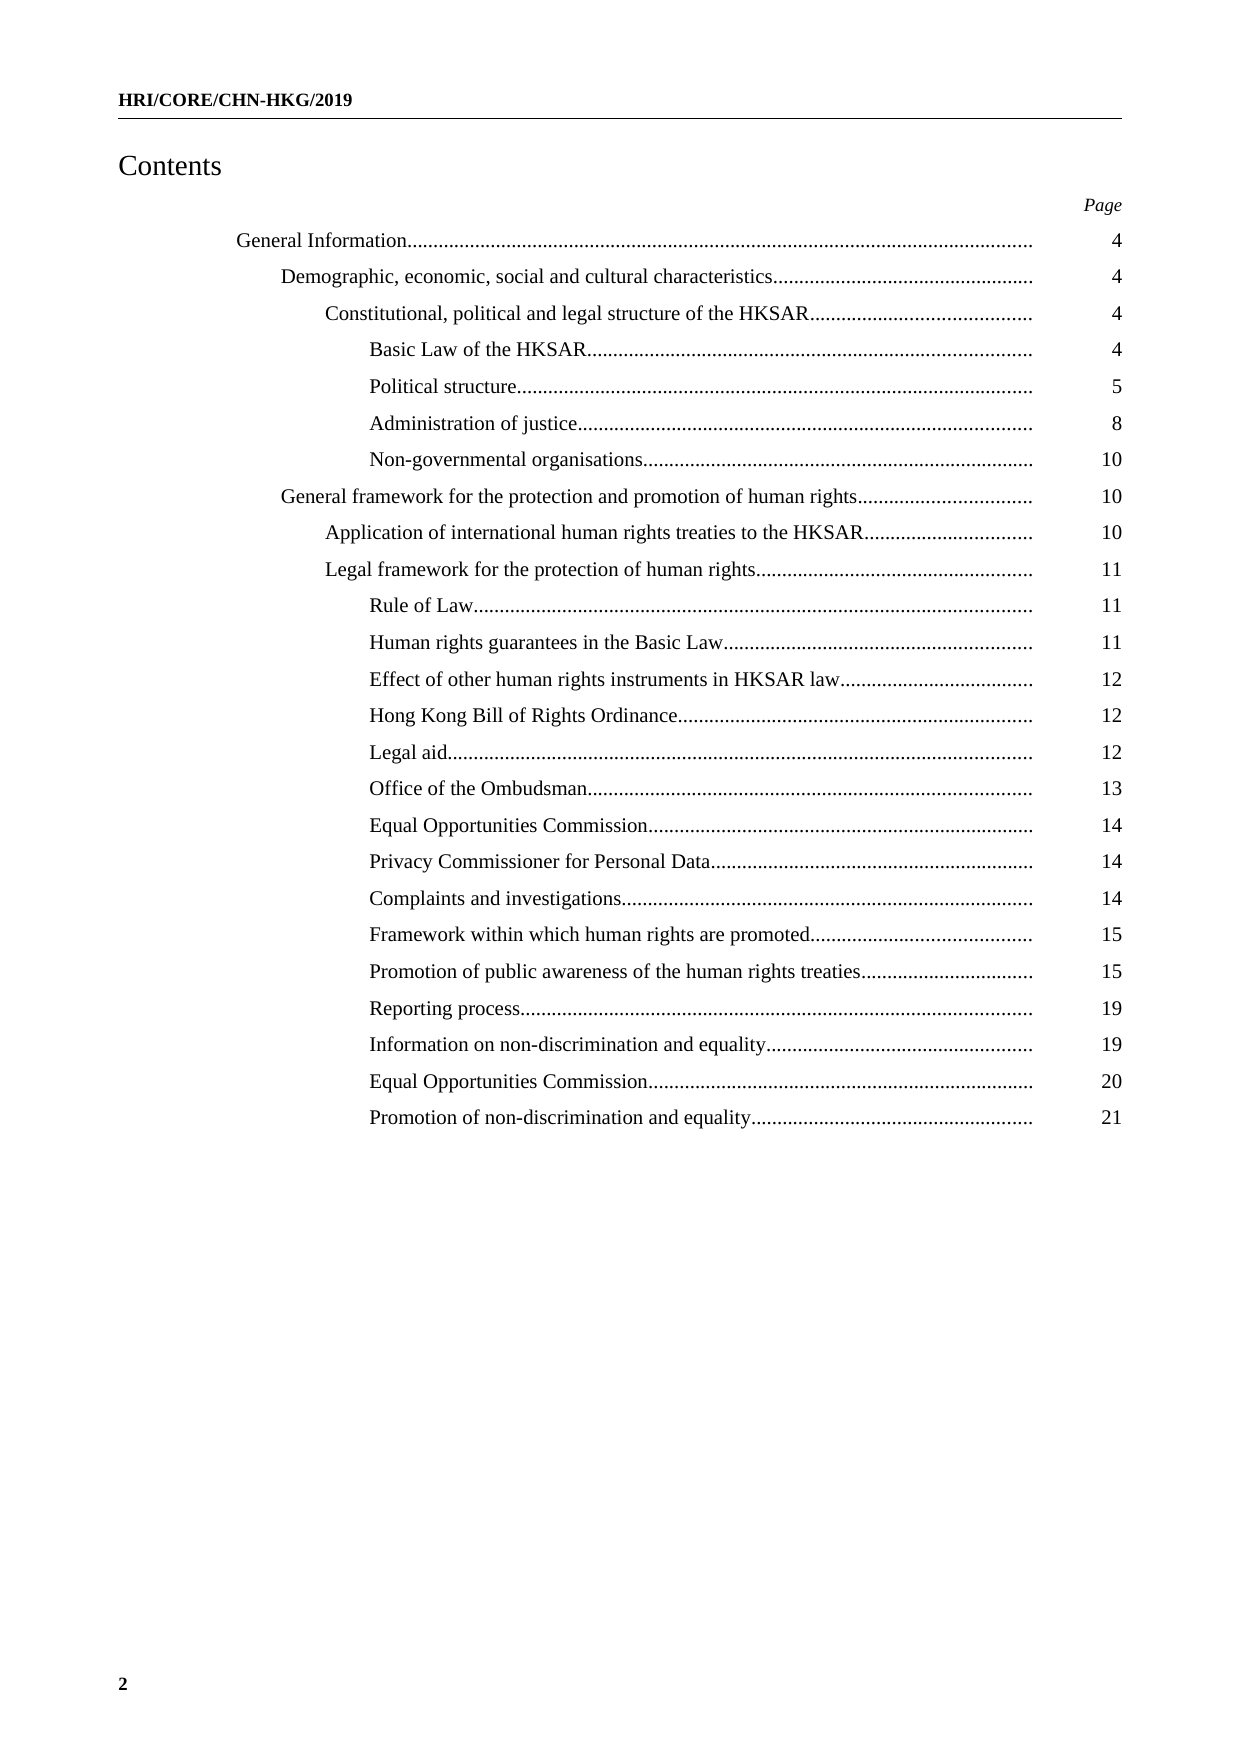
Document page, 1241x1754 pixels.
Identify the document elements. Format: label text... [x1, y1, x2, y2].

text Rule of Law 11 [118, 593, 1122, 617]
text Promotion of public awareness of the human rights treaties 15 [118, 959, 1122, 983]
text Application of international human rights treaties to the HKSAR 10 [118, 520, 1122, 544]
text General Information 4 [118, 228, 1122, 252]
text Basic Law of the HKSAR 4 [118, 337, 1122, 361]
text Contents [118, 148, 1122, 181]
text Constitutional, political and legal structure of the HKSAR 4 [118, 301, 1122, 325]
text Framework within which human rights are promoted 15 [118, 922, 1122, 946]
text Legal aid 12 [118, 739, 1122, 764]
text Information on non-discrimination and equality 19 [118, 1032, 1122, 1056]
text Hong Kong Bill of Rights Ordinance 12 [118, 703, 1122, 727]
text Human rights guarantees in the Basic Law 11 [118, 630, 1122, 654]
text Reporting process 19 [118, 996, 1122, 1019]
text Page [148, 194, 1122, 215]
text Administration of justice 8 [118, 411, 1122, 434]
text Promotion of non-discrimination and equality 21 [118, 1105, 1122, 1129]
text Legal framework for the protection of human rights 11 [118, 557, 1122, 581]
text General framework for the protection and promotion of human rights 10 [118, 484, 1122, 508]
text Non-governmental organisations 10 [118, 447, 1122, 471]
text Demographic, economic, social and cultural characteristics 4 [118, 264, 1122, 288]
text Political structure 5 [118, 374, 1122, 398]
text Complaints and investigations 14 [118, 886, 1122, 910]
text Office of the Ombudsman 13 [118, 776, 1122, 800]
text Effect of other human rights instruments in HKSAR law 12 [118, 666, 1122, 691]
text Equal Opportunities Commission 20 [118, 1069, 1122, 1093]
text Privacy Commissioner for Personal Data 14 [118, 849, 1122, 873]
text Equal Opportunities Commission 14 [118, 813, 1122, 837]
